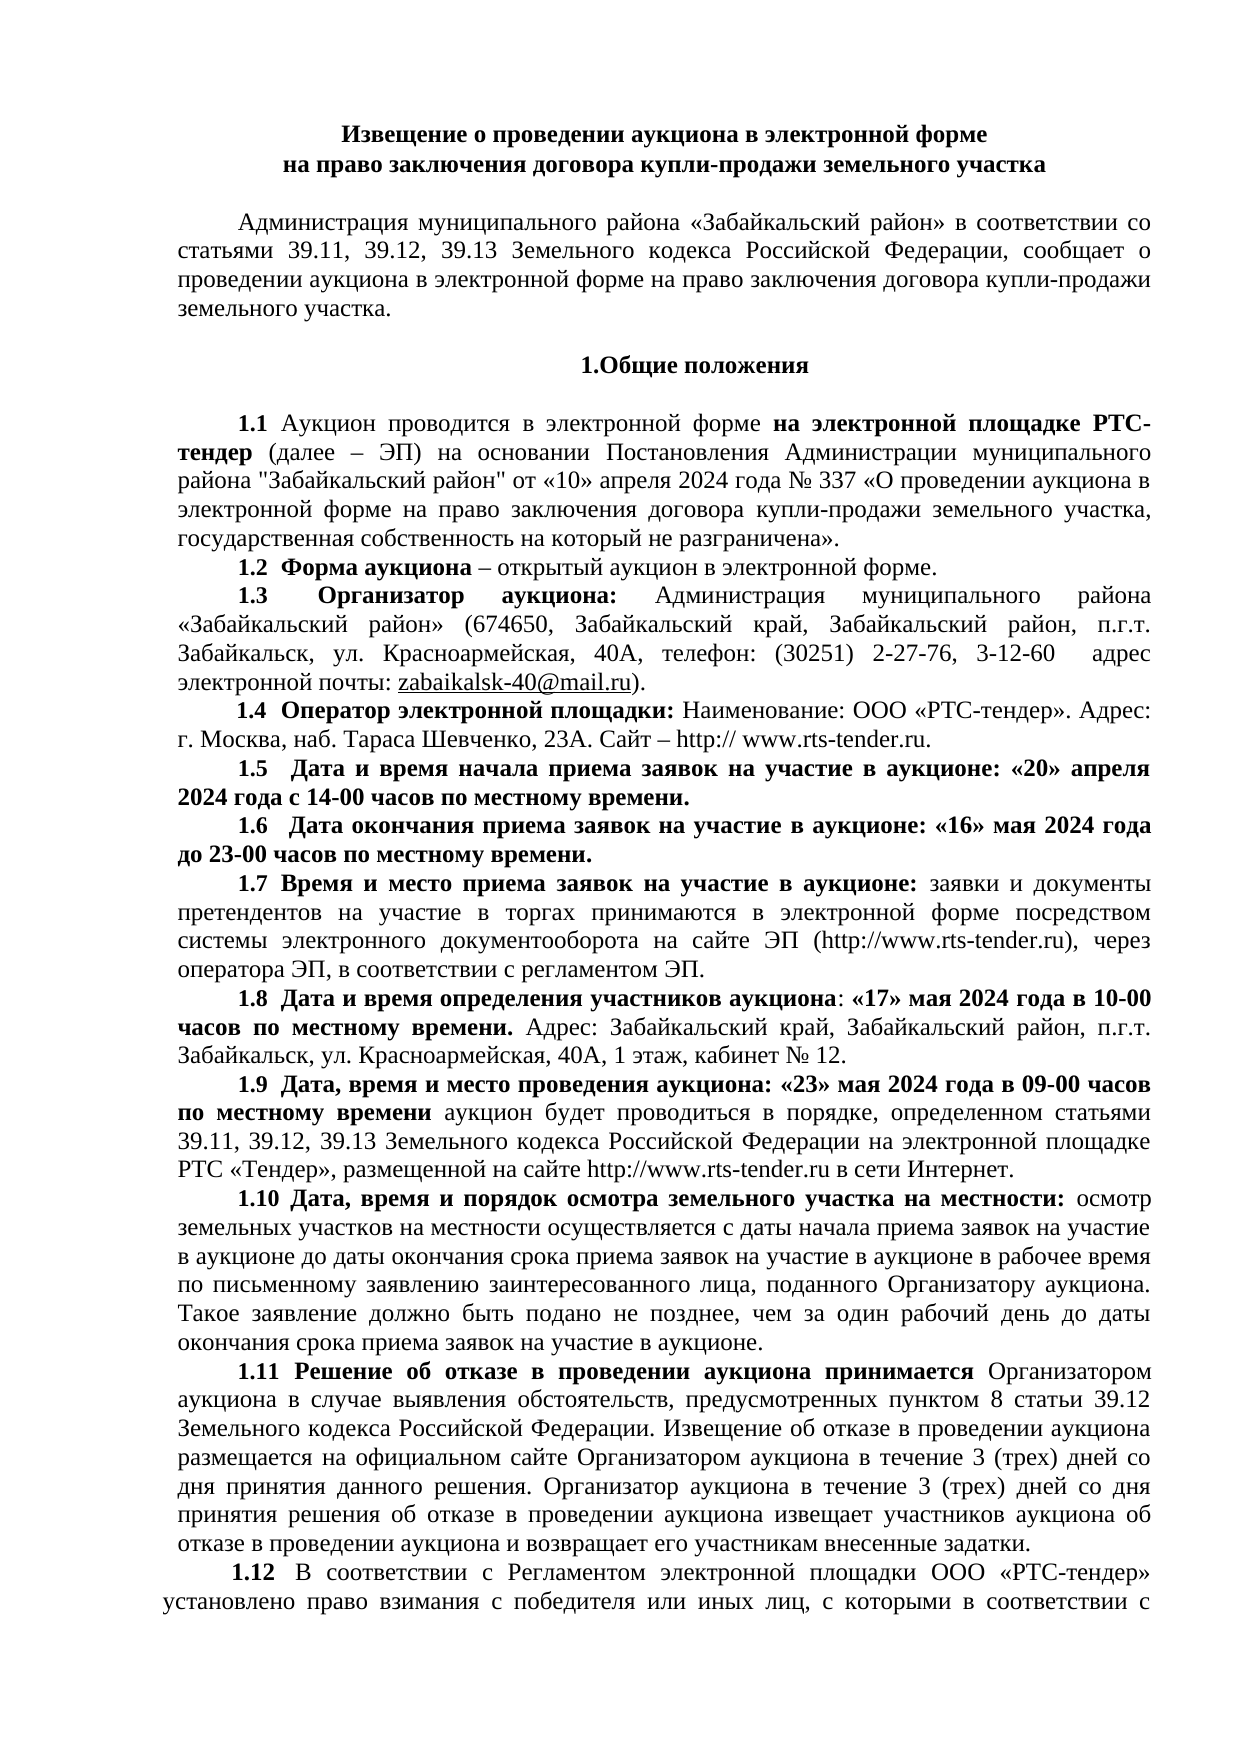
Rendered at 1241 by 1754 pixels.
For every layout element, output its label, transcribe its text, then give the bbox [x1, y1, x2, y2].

text 1.Общие положения [177, 350, 1152, 379]
list Дата окончания приема заявок на участие в аукционе: «16» мая 2024 года до 23-00 часов по местному времени. [177, 810, 1152, 868]
list Решение об отказе в проведении аукциона принимается Организатором аукциона в случае выявления обстоятельств, предусмотренных пунктом 8 статьи 39.12 Земельного кодекса Российской Федерации. Извещение об отказе в проведении аукциона размещается на официальном сайте Организатором аукциона в течение 3 (трех) дней со дня принятия данного решения. Организатор аукциона в течение 3 (трех) дней со дня принятия решения об отказе в проведении аукциона извещает участников аукциона об отказе в проведении аукциона и возвращает его участникам внесенные задатки. [177, 1356, 1152, 1557]
list Дата и время определения участников аукциона: «17» мая 2024 года в 10-00 часов по местному времени. Адрес: Забайкальский край, Забайкальский район, п.г.т. Забайкальск, ул. Красноармейская, 40А, 1 этаж, кабинет № 12. [177, 983, 1152, 1069]
text Администрация муниципального района «Забайкальский район» в соответствии со статьями 39.11, 39.12, 39.13 Земельного кодекса Российской Федерации, сообщает о проведении аукциона в электронной форме на право заключения договора купли-продажи земельного участка. [177, 207, 1152, 322]
list Дата, время и место проведения аукциона: «23» мая 2024 года в 09-00 часов по местному времени аукцион будет проводиться в порядке, определенном статьями 39.11, 39.12, 39.13 Земельного кодекса Российской Федерации на электронной площадке РТС «Тендер», размещенной на сайте http://www.rts-tender.ru в сети Интернет. [177, 1069, 1152, 1183]
list Время и место приема заявок на участие в аукционе: заявки и документы претендентов на участие в торгах принимаются в электронной форме посредством системы электронного документооборота на сайте ЭП (http://www.rts-tender.ru), через оператора ЭП, в соответствии с регламентом ЭП. [177, 868, 1152, 983]
list Организатор аукциона: Администрация муниципального района «Забайкальский район» (674650, Забайкальский край, Забайкальский район, п.г.т. Забайкальск, ул. Красноармейская, 40А, телефон: (30251) 2-27-76, 3-12-60 адрес электронной почты: zabaikalsk-40@mail.ru). [177, 580, 1152, 695]
list Форма аукциона – открытый аукцион в электронной форме. [177, 552, 1152, 580]
text Извещение о проведении аукциона в электронной форме [177, 118, 1152, 149]
text на право заключения договора купли-продажи земельного участка [177, 149, 1152, 178]
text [162, 1557, 1152, 1614]
list Оператор электронной площадки: Наименование: ООО «РТС-тендер». Адрес: г. Москва, наб. Тараса Шевченко, 23А. Сайт – http:// www.rts-tender.ru. [177, 695, 1152, 753]
list Дата, время и порядок осмотра земельного участка на местности: осмотр земельных участков на местности осуществляется с даты начала приема заявок на участие в аукционе до даты окончания срока приема заявок на участие в аукционе в рабочее время по письменному заявлению заинтересованного лица, поданного Организатору аукциона. Такое заявление должно быть подано не позднее, чем за один рабочий день до даты окончания срока приема заявок на участие в аукционе. [177, 1183, 1152, 1356]
list Аукцион проводится в электронной форме на электронной площадке РТС-тендер (далее – ЭП) на основании Постановления Администрации муниципального района "Забайкальский район" от «10» апреля 2024 года № 337 «О проведении аукциона в электронной форме на право заключения договора купли-продажи земельного участка, государственная собственность на который не разграничена». [177, 408, 1152, 552]
list Дата и время начала приема заявок на участие в аукционе: «20» апреля 2024 года с 14-00 часов по местному времени. [177, 753, 1152, 810]
